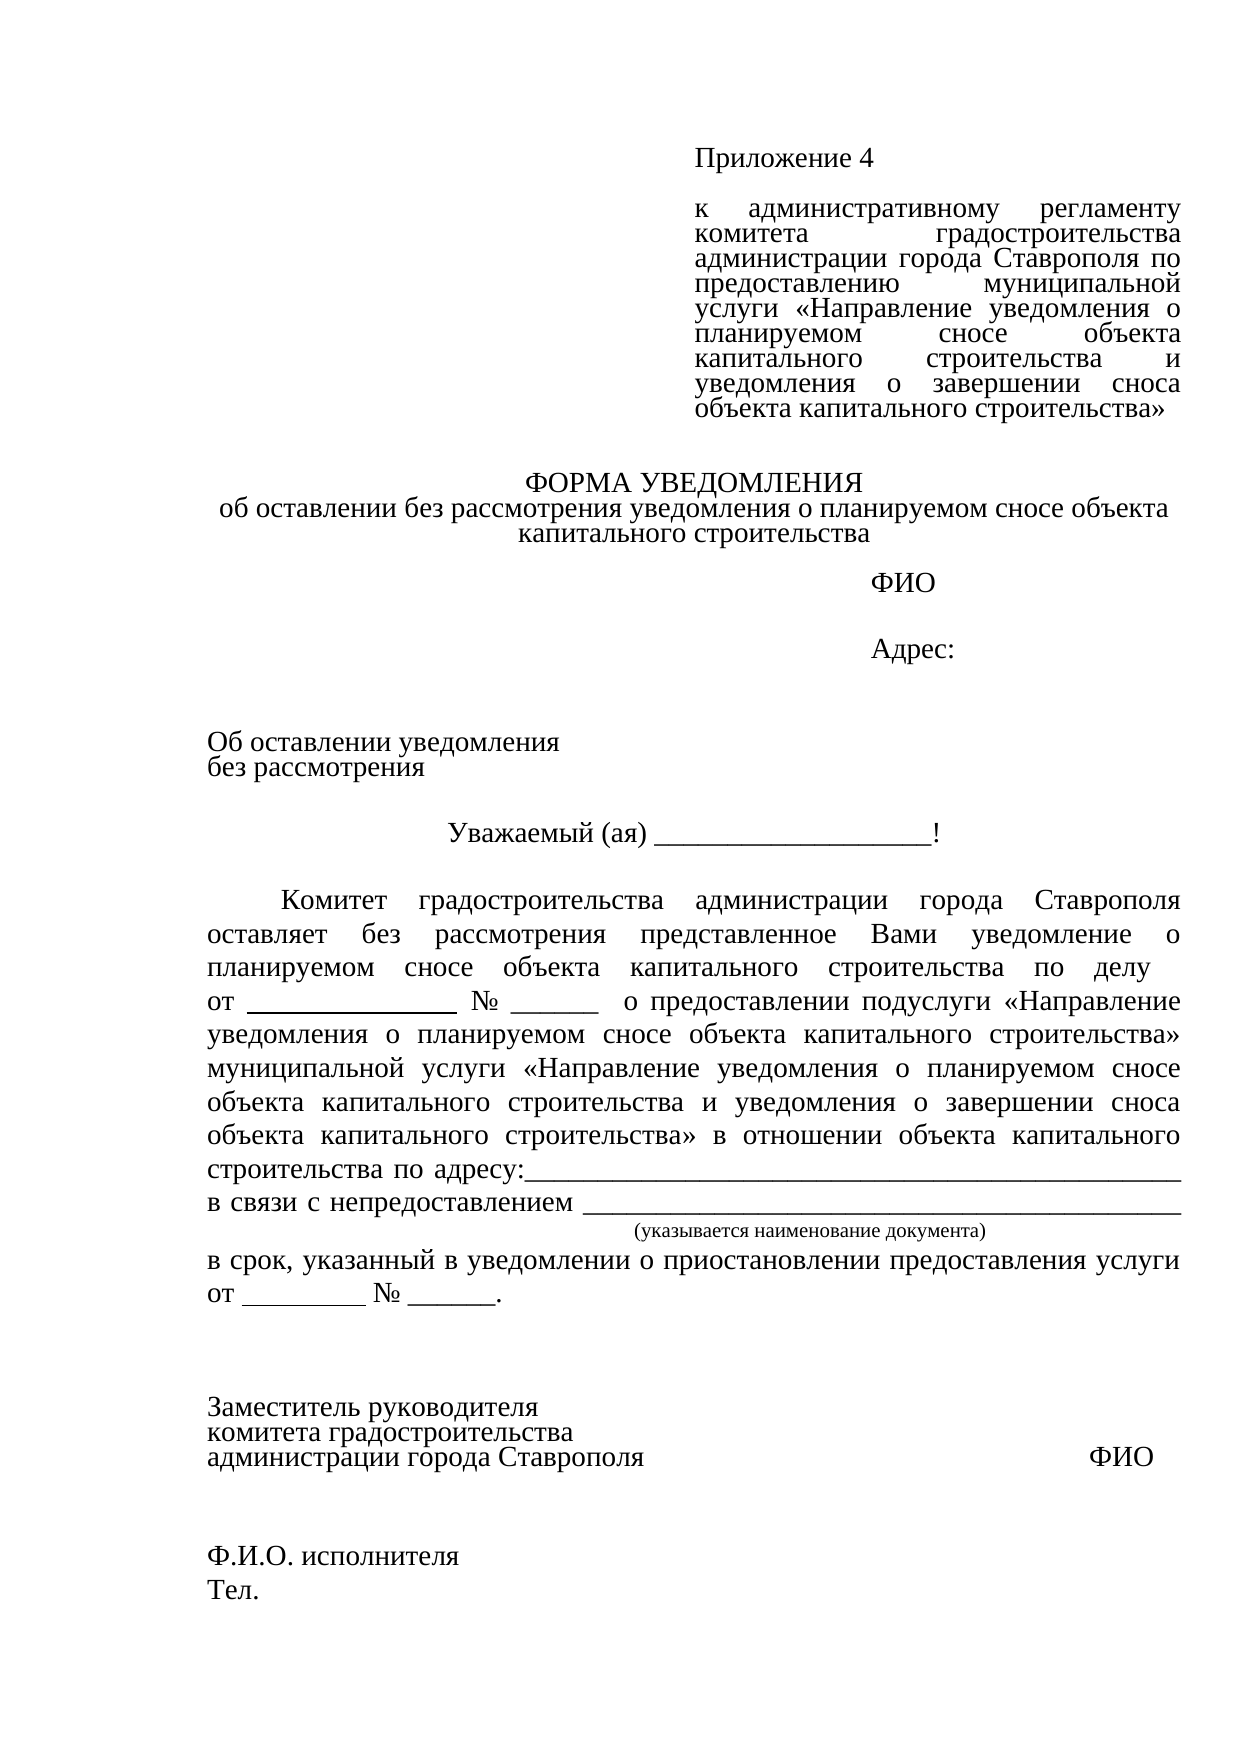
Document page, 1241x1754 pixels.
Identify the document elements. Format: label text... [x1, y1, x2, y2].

text администрации города Ставрополя ФИО [207, 1446, 1181, 1471]
text Тел. [207, 1572, 1181, 1606]
text Заместитель руководителя [207, 1396, 1181, 1421]
text ФОРМА УВЕДОМЛЕНИЯ [207, 473, 704, 498]
text без рассмотрения [207, 757, 1181, 782]
text Об оставлении уведомления [207, 732, 1181, 757]
text комитета градостроительства [207, 1421, 1181, 1446]
text Адрес: [207, 631, 1181, 665]
text об оставлении без рассмотрения уведомления о планируемом сносе объекта капитального строительства [207, 498, 1181, 548]
text Уважаемый (ая) ___________________! [207, 815, 1181, 849]
text Приложение 4 [621, 148, 1181, 173]
text ФОРМА УВЕДОМЛЕНИЯ [714, 473, 1181, 498]
text Ф.И.О. исполнителя [207, 1538, 1181, 1572]
text Комитет градостроительства администрации города Ставрополя оставляет без рассмотрения представленное Вами уведомление о планируемом сносе объекта капитального строительства по делу от № ______ о предоставлении подуслуги «Направление уведомления о планируемом сносе объекта капитального строительства» муниципальной услуги «Направление уведомления о планируемом сносе объекта капитального строительства и уведомления о завершении сноса объекта капитального строительства» в отношении объекта капитального строительства по адресу:_____________________________________________ в связи с непредоставлением _________________________________________ (указывается наименование документа) [207, 882, 1181, 1242]
text ФИО [207, 573, 1181, 598]
text к административному регламенту комитета градостроительства администрации города Ставрополя по предоставлению муниципальной услуги «Направление уведомления о планируемом сносе объекта капитального строительства и уведомления о завершении сноса объекта капитального строительства» [694, 198, 1181, 423]
text в срок, указанный в уведомлении о приостановлении предоставления услуги от № ______. [207, 1242, 1181, 1309]
